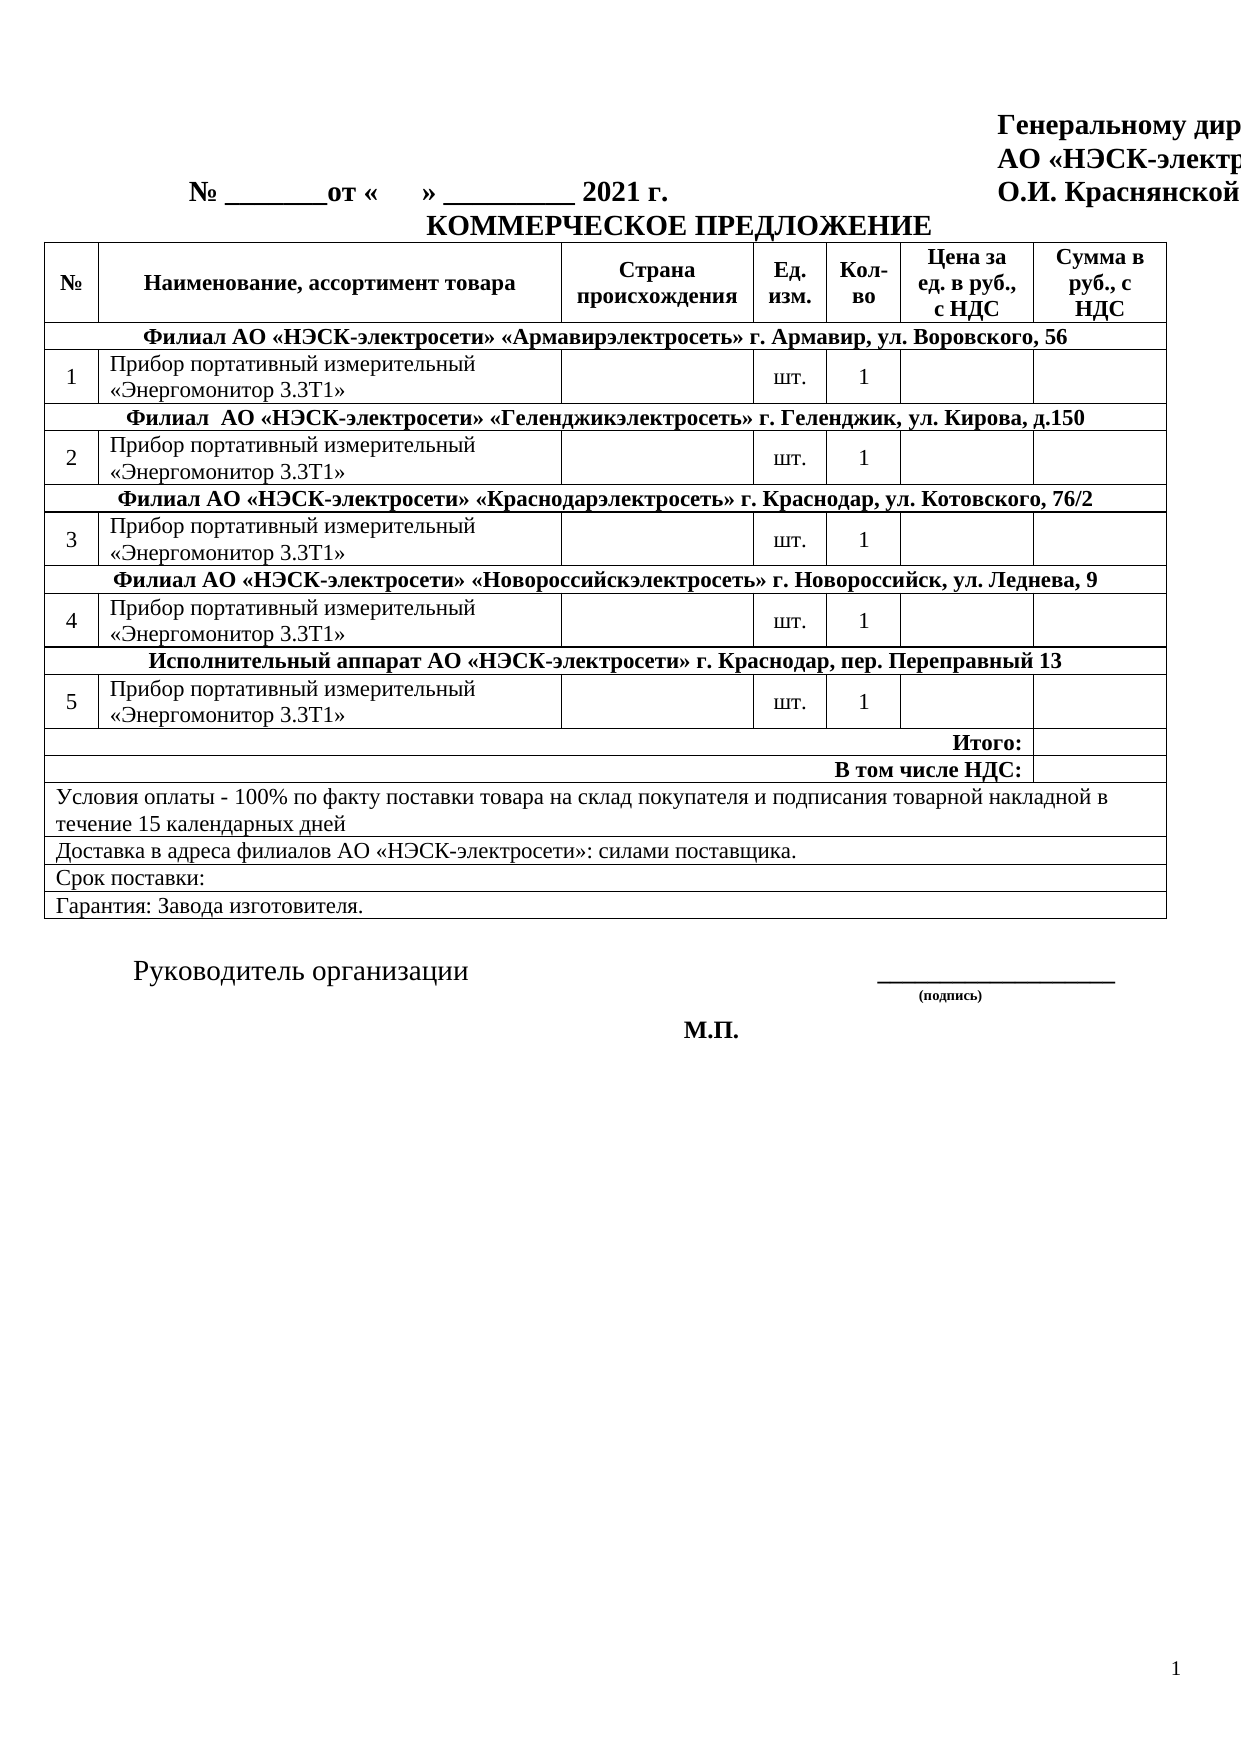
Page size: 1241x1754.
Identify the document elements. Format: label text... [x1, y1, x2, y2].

table_cell 1 [827, 513, 900, 565]
table_cell Филиал АО «НЭСК-электросети» «Краснодарэлектросеть» г. Краснодар, ул. Котовского, 76/2 [45, 485, 1166, 511]
table_cell 1 [45, 350, 98, 403]
table_header Наименование, ассортимент товара [99, 243, 561, 322]
table_cell [562, 431, 753, 484]
table_cell шт. [754, 594, 826, 646]
table_header Страна происхождения [562, 243, 753, 322]
table_cell Прибор портативный измерительный «Энергомонитор 3.3Т1» [99, 513, 561, 565]
table_cell [1034, 756, 1166, 782]
table_cell шт. [754, 431, 826, 484]
table_cell Прибор портативный измерительный «Энергомонитор 3.3Т1» [99, 350, 561, 403]
table_cell Филиал АО «НЭСК-электросети» «Армавирэлектросеть» г. Армавир, ул. Воровского, 56 [45, 323, 1166, 349]
table_cell [562, 513, 753, 565]
table_cell [1034, 675, 1166, 727]
table_cell Прибор портативный измерительный «Энергомонитор 3.3Т1» [99, 431, 561, 484]
table_cell 4 [45, 594, 98, 646]
table_cell Прибор портативный измерительный «Энергомонитор 3.3Т1» [99, 594, 561, 646]
table_cell [901, 513, 1033, 565]
table_header Кол-во [827, 243, 900, 322]
table_header Генеральному директору АО «НЭСК-электросети» О.И. Краснянской [986, 108, 1240, 208]
table_cell В том числе НДС: [45, 756, 1033, 782]
table_cell 1 [827, 431, 900, 484]
table_cell 1 [827, 675, 900, 727]
table_cell 2 [45, 431, 98, 484]
table_cell Филиал АО «НЭСК-электросети» «Новороссийскэлектросеть» г. Новороссийск, ул. Леднева, 9 [45, 566, 1166, 593]
table_cell шт. [754, 350, 826, 403]
table_cell [901, 594, 1033, 646]
table_cell 5 [45, 675, 98, 727]
table_cell Исполнительный аппарат АО «НЭСК-электросети» г. Краснодар, пер. Переправный 13 [45, 648, 1166, 674]
table_cell Условия оплаты - 100% по факту поставки товара на склад покупателя и подписания товарной накладной в течение 15 календарных дней [45, 783, 1166, 836]
text (подпись) [177, 986, 1181, 1015]
table_cell [901, 675, 1033, 727]
table_cell шт. [754, 513, 826, 565]
table_cell [562, 594, 753, 646]
table_cell [562, 350, 753, 403]
table_header Ед. изм. [754, 243, 826, 322]
table_cell Срок поставки: [45, 865, 1166, 891]
table_header № [45, 243, 98, 322]
table_cell 1 [827, 594, 900, 646]
table_cell Филиал АО «НЭСК-электросети» «Геленджикэлектросеть» г. Геленджик, ул. Кирова, д.150 [45, 404, 1166, 430]
table_cell [1034, 431, 1166, 484]
table_cell [1034, 350, 1166, 403]
table_cell 1 [827, 350, 900, 403]
table_cell Прибор портативный измерительный «Энергомонитор 3.3Т1» [99, 675, 561, 727]
table_cell шт. [754, 675, 826, 727]
table_cell [1034, 513, 1166, 565]
text Руководитель организации ___________________ [133, 953, 1181, 986]
table_cell Гарантия: Завода изготовителя. [45, 892, 1166, 918]
table_cell [901, 350, 1033, 403]
table_cell [1034, 729, 1166, 755]
table_header Цена за ед. в руб., с НДС [901, 243, 1033, 322]
table_header № _______от « » _________ 2021 г. [177, 108, 986, 208]
table_cell [562, 675, 753, 727]
table_cell Итого: [45, 729, 1033, 755]
text КОММЕРЧЕСКОЕ ПРЕДЛОЖЕНИЕ [177, 208, 1181, 242]
table_cell [1034, 594, 1166, 646]
text М.П. [177, 1015, 1181, 1044]
table_cell Доставка в адреса филиалов АО «НЭСК-электросети»: силами поставщика. [45, 837, 1166, 863]
table_cell [901, 431, 1033, 484]
table_header Сумма в руб., с НДС [1034, 243, 1166, 322]
table_cell 3 [45, 513, 98, 565]
